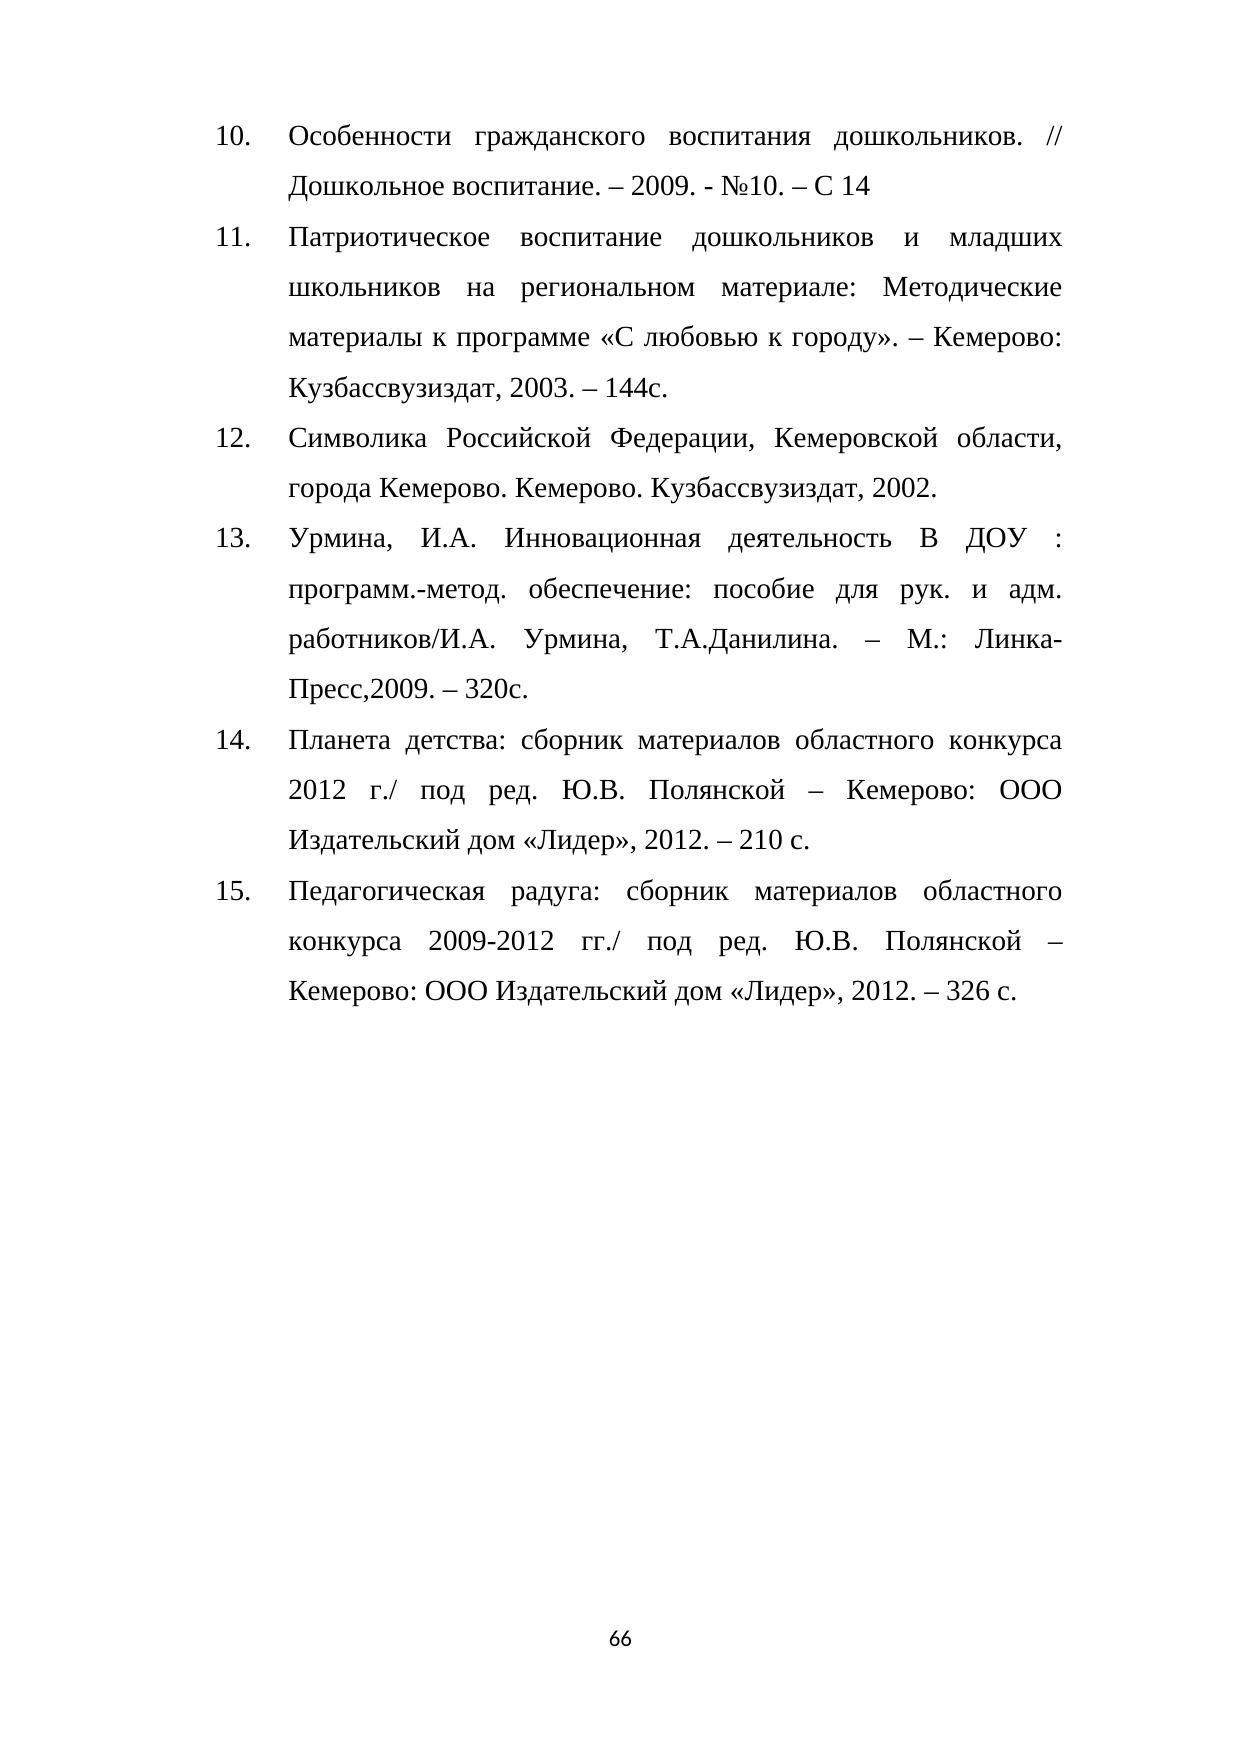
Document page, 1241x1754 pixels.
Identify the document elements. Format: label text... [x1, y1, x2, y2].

list Особенности гражданского воспитания дошкольников. // Дошкольное воспитание. – 2009. - №10. – С 14 [215, 118, 1063, 202]
list Педагогическая радуга: сборник материалов областного конкурса 2009-2012 гг./ под ред. Ю.В. Полянской – Кемерово: ООО Издательский дом «Лидер», 2012. – 326 с. [215, 873, 1063, 1007]
list Планета детства: сборник материалов областного конкурса 2012 г./ под ред. Ю.В. Полянской – Кемерово: ООО Издательский дом «Лидер», 2012. – 210 с. [215, 722, 1063, 856]
list Патриотическое воспитание дошкольников и младших школьников на региональном материале: Методические материалы к программе «С любовью к городу». – Кемерово: Кузбассвузиздат, 2003. – 144с. [215, 219, 1063, 403]
list Символика Российской Федерации, Кемеровской области, города Кемерово. Кемерово. Кузбассвузиздат, 2002. [215, 420, 1063, 504]
list Урмина, И.А. Инновационная деятельность В ДОУ : программ.-метод. обеспечение: пособие для рук. и адм. работников/И.А. Урмина, Т.А.Данилина. – М.: Линка-Пресс,2009. – 320с. [215, 521, 1063, 705]
